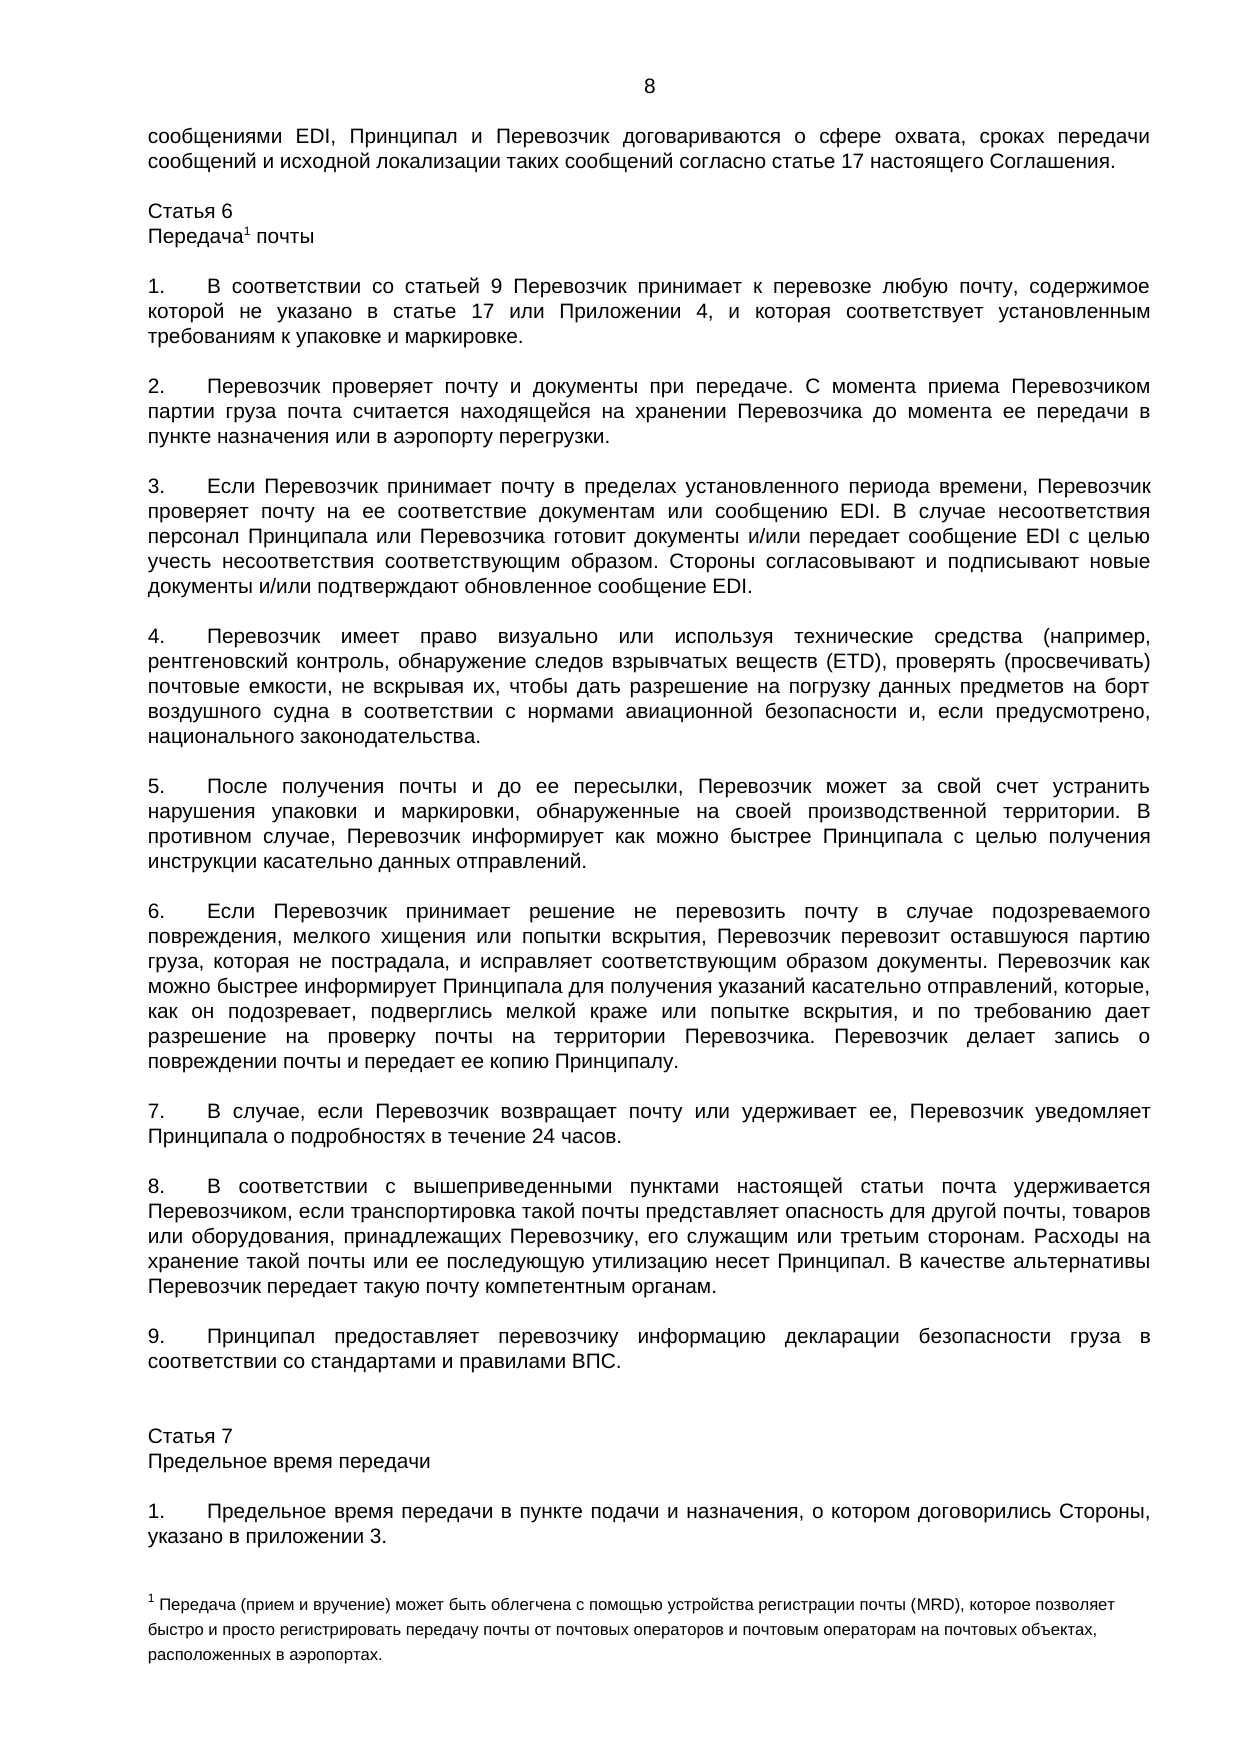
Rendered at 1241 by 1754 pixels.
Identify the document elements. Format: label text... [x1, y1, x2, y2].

text Статья 7 [148, 1424, 1152, 1449]
text 6. Если Перевозчик принимает решение не перевозить почту в случае подозреваемого повреждения, мелкого хищения или попытки вскрытия, Перевозчик перевозит оставшуюся партию груза, которая не пострадала, и исправляет соответствующим образом документы. Перевозчик как можно быстрее информирует Принципала для получения указаний касательно отправлений, которые, как он подозревает, подверглись мелкой краже или попытке вскрытия, и по требованию дает разрешение на проверку почты на территории Перевозчика. Перевозчик делает запись о повреждении почты и передает ее копию Принципалу. [148, 899, 1152, 1074]
text 4. Перевозчик имеет право визуально или используя технические средства (например, рентгеновский контроль, обнаружение следов взрывчатых веществ (ETD), проверять (просвечивать) почтовые емкости, не вскрывая их, чтобы дать разрешение на погрузку данных предметов на борт воздушного судна в соответствии с нормами авиационной безопасности и, если предусмотрено, национального законодательства. [148, 624, 1152, 749]
text Предельное время передачи [148, 1449, 1152, 1474]
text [148, 124, 1152, 174]
text 7. В случае, если Перевозчик возвращает почту или удерживает ее, Перевозчик уведомляет Принципала о подробностях в течение 24 часов. [148, 1099, 1152, 1149]
text Передача почты [148, 224, 1152, 249]
text 3. Если Перевозчик принимает почту в пределах установленного периода времени, Перевозчик проверяет почту на ее соответствие документам или сообщению EDI. В случае несоответствия персонал Принципала или Перевозчика готовит документы и/или передает сообщение EDI с целью учесть несоответствия соответствующим образом. Стороны согласовывают и подписывают новые документы и/или подтверждают обновленное сообщение EDI. [148, 474, 1152, 599]
text 5. После получения почты и до ее пересылки, Перевозчик может за свой счет устранить нарушения упаковки и маркировки, обнаруженные на своей производственной территории. В противном случае, Перевозчик информирует как можно быстрее Принципала с целью получения инструкции касательно данных отправлений. [148, 774, 1152, 874]
text 9. Принципал предоставляет перевозчику информацию декларации безопасности груза в соответствии со стандартами и правилами ВПС. [148, 1324, 1152, 1374]
text Статья 6 [148, 199, 1152, 224]
text 2. Перевозчик проверяет почту и документы при передаче. С момента приема Перевозчиком партии груза почта считается находящейся на хранении Перевозчика до момента ее передачи в пункте назначения или в аэропорту перегрузки. [148, 374, 1152, 449]
text 1. Предельное время передачи в пункте подачи и назначения, о котором договорились Стороны, указано в приложении 3. [148, 1499, 1152, 1549]
text 1. В соответствии со статьей 9 Перевозчик принимает к перевозке любую почту, содержимое которой не указано в статье 17 или Приложении 4, и которая соответствует установленным требованиям к упаковке и маркировке. [148, 274, 1152, 349]
text 8. В соответствии с вышеприведенными пунктами настоящей статьи почта удерживается Перевозчиком, если транспортировка такой почты представляет опасность для другой почты, товаров или оборудования, принадлежащих Перевозчику, его служащим или третьим сторонам. Расходы на хранение такой почты или ее последующую утилизацию несет Принципал. В качестве альтернативы Перевозчик передает такую почту компетентным органам. [148, 1174, 1152, 1299]
